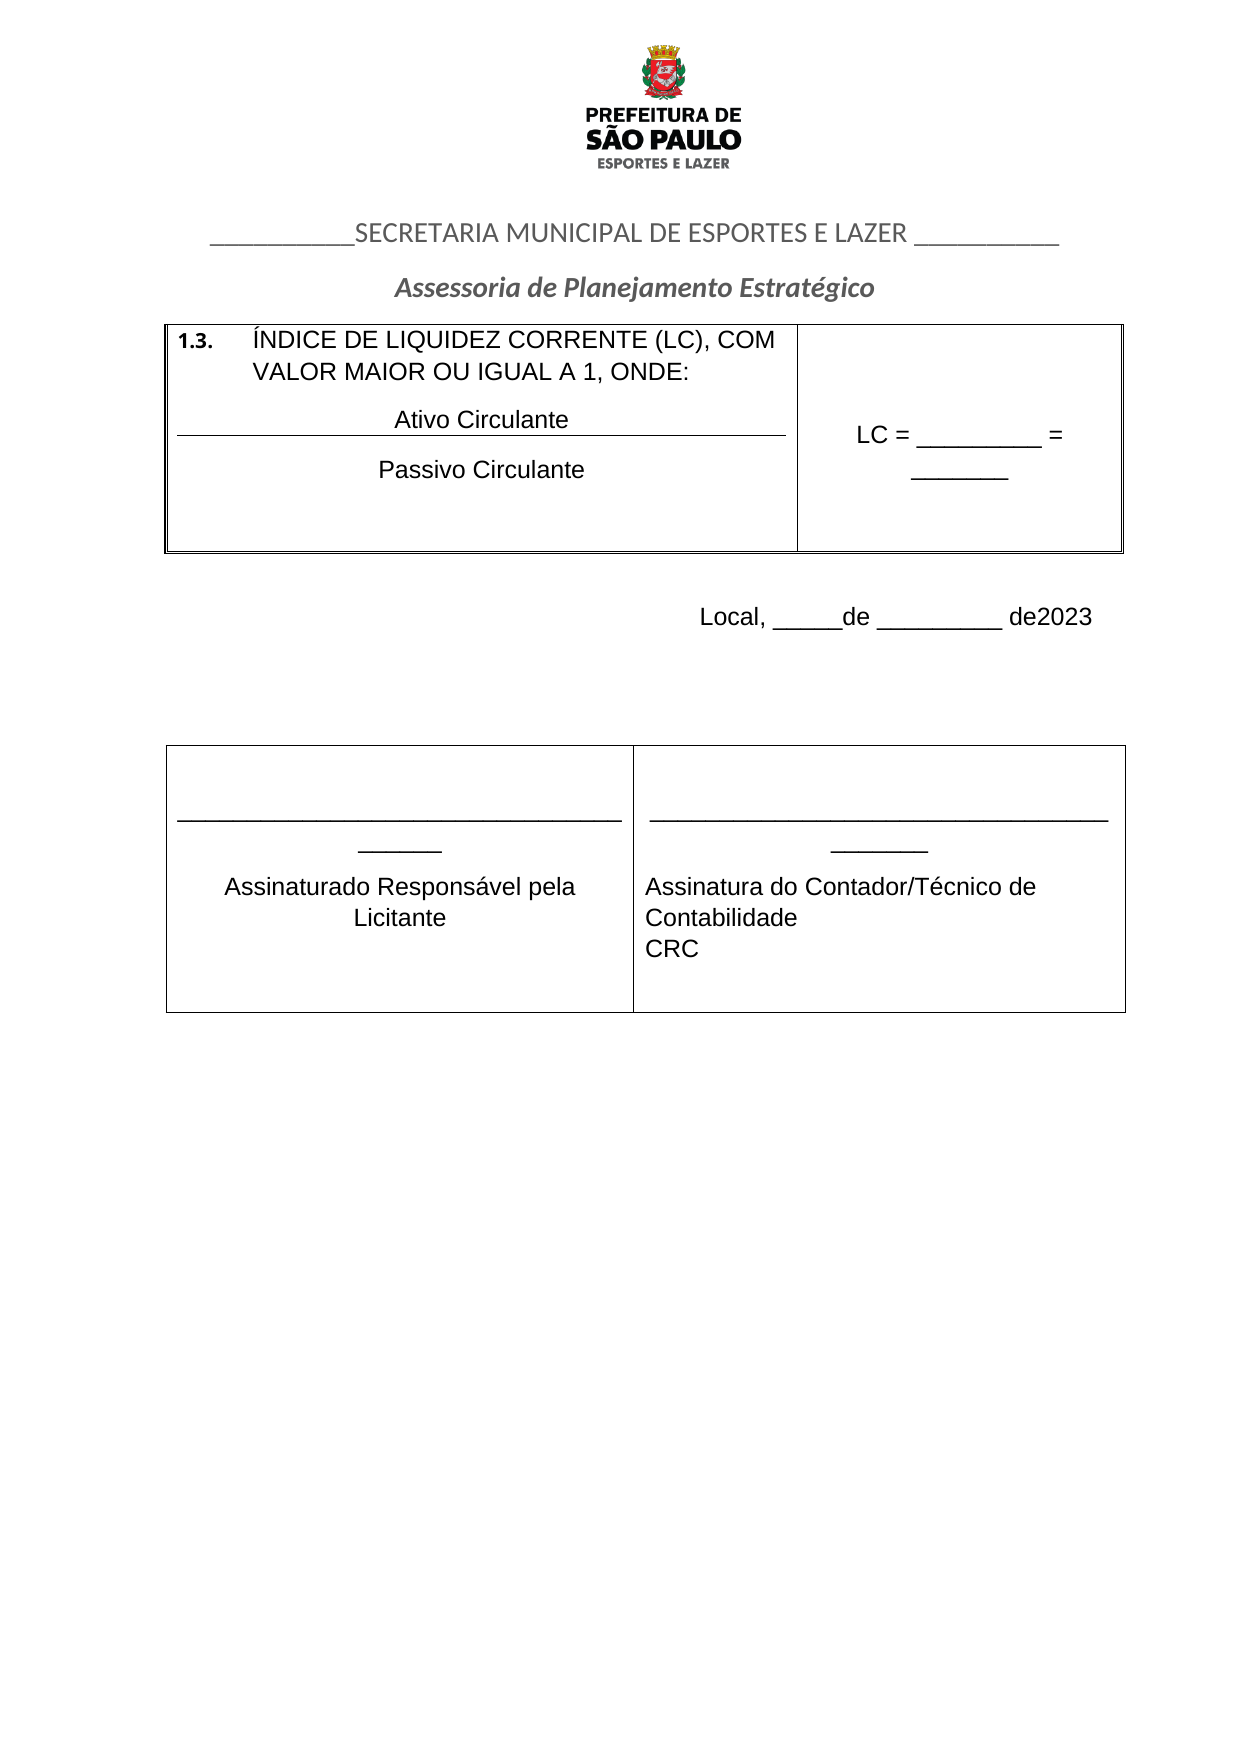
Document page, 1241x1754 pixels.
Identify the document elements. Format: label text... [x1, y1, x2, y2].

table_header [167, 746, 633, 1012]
picture [551, 22, 776, 191]
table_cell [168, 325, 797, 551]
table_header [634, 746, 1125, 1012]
text Local, _____de _________ de2023 [177, 602, 1093, 630]
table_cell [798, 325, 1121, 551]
